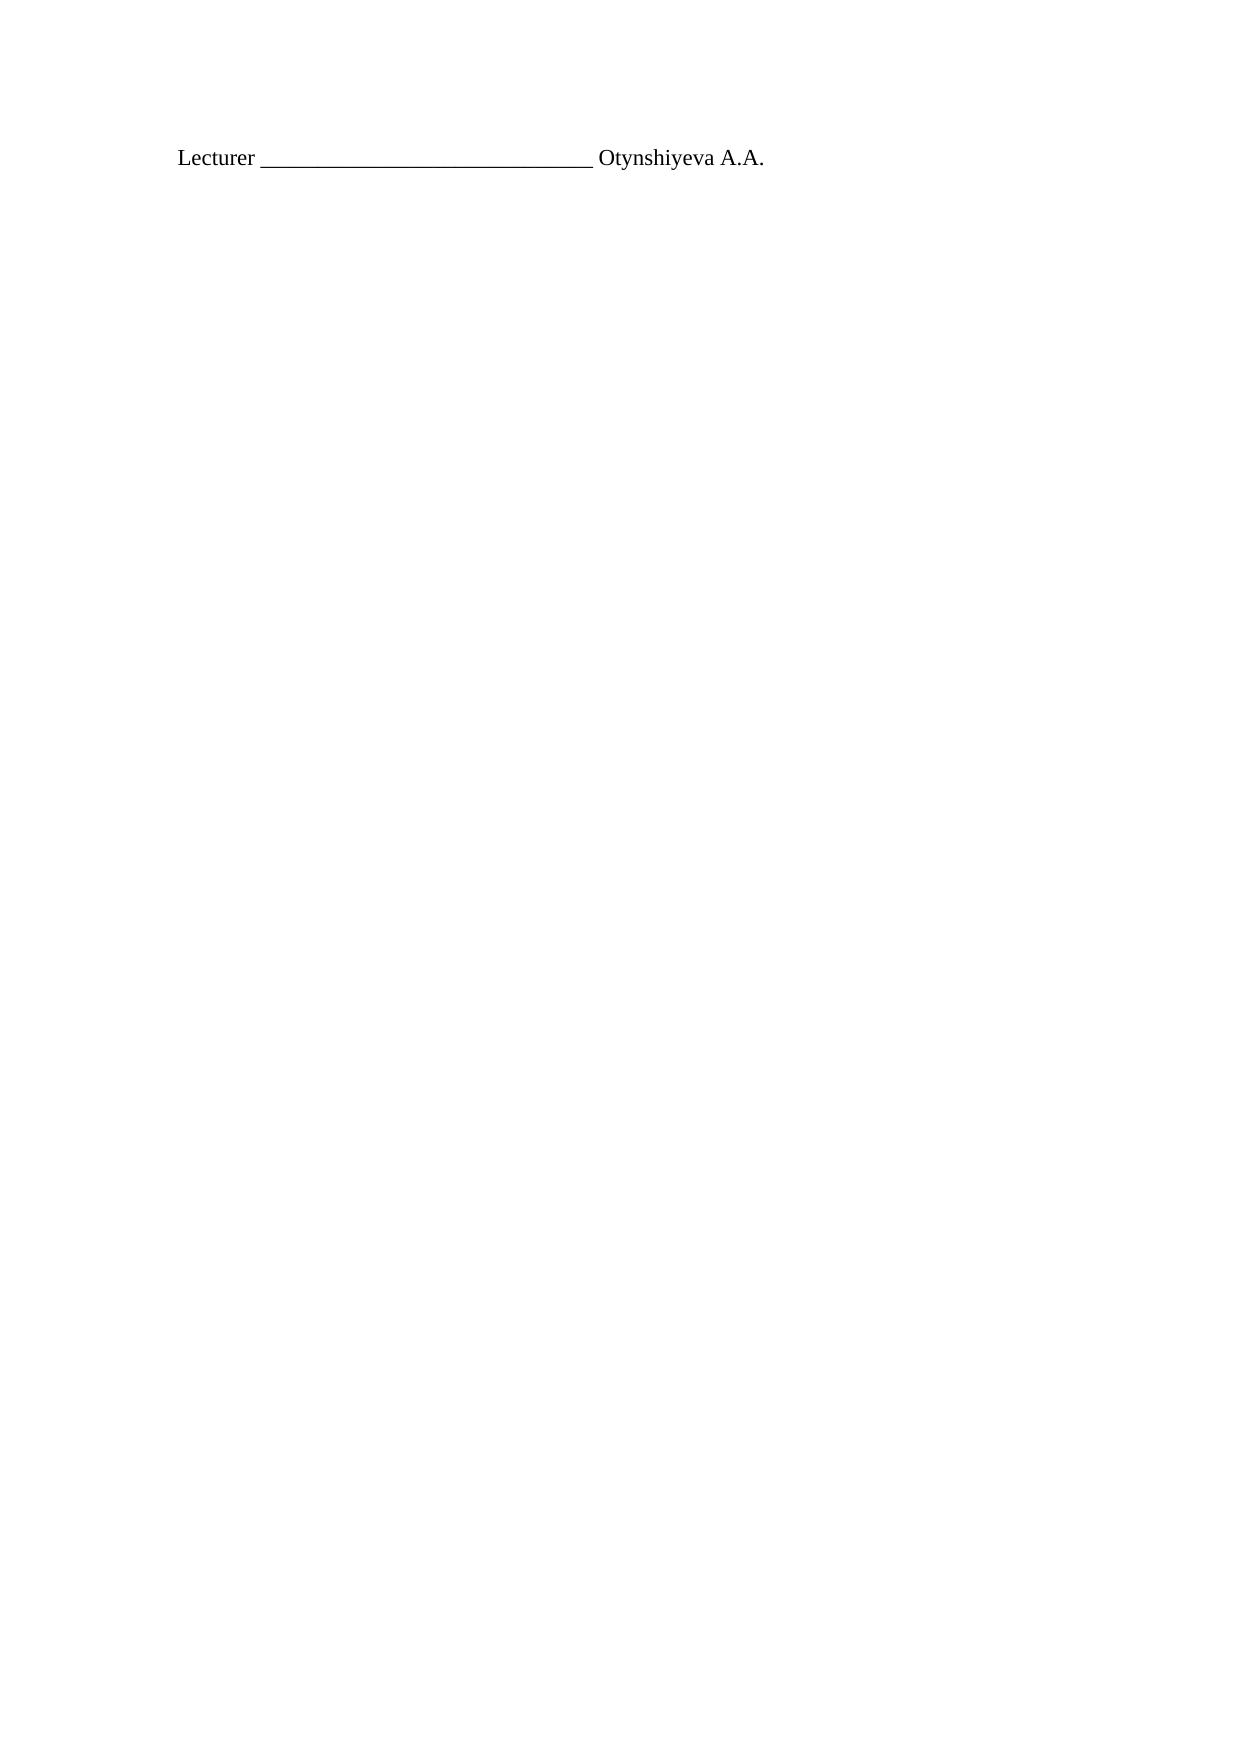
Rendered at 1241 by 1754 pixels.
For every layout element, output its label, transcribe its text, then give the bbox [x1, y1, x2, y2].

text Lecturer _____________________________ Otynshiyeva A.A. [177, 144, 1152, 171]
